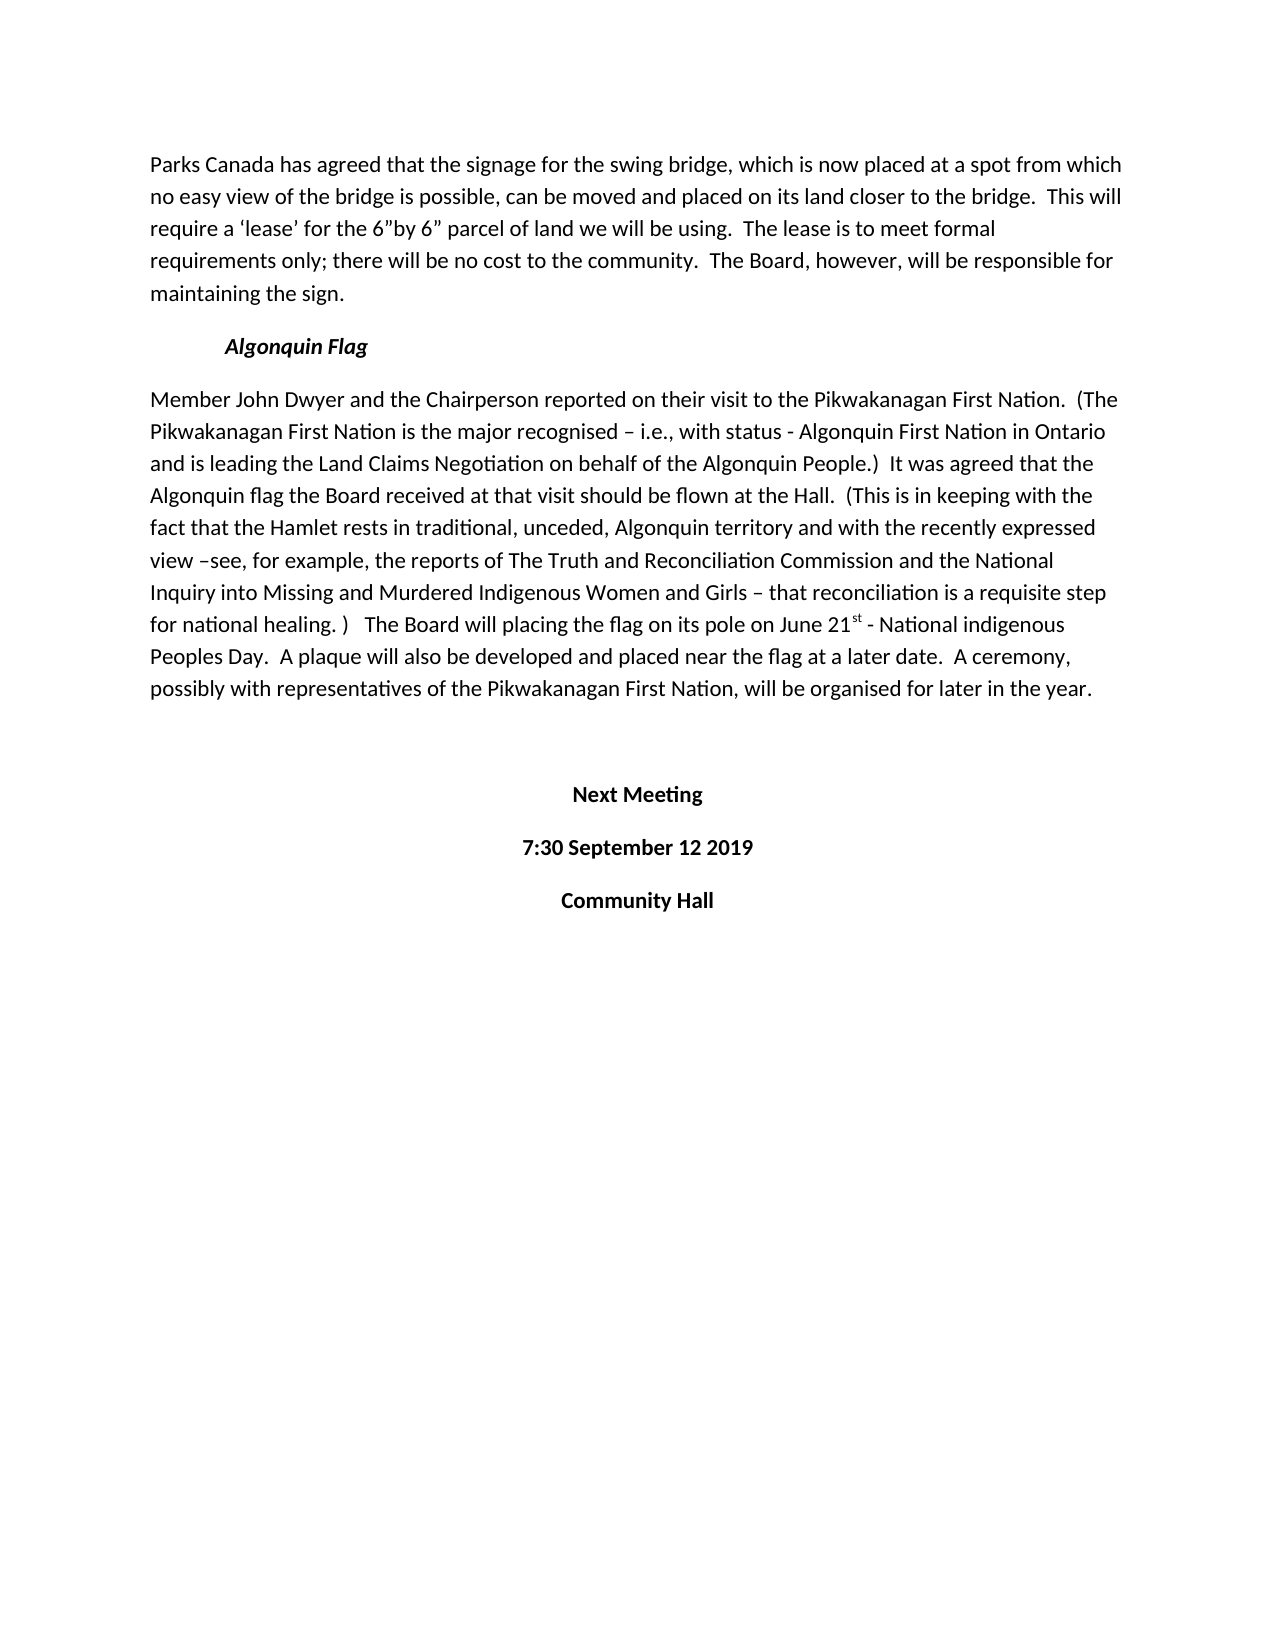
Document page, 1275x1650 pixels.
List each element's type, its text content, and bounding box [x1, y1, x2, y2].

text Next Meeting [150, 781, 1125, 808]
text Member John Dwyer and the Chairperson reported on their visit to the Pikwakanagan First Nation. (The Pikwakanagan First Nation is the major recognised – i.e., with status - Algonquin First Nation in Ontario and is leading the Land Claims Negotiation on behalf of the Algonquin People.) It was agreed that the Algonquin flag the Board received at that visit should be flown at the Hall. (This is in keeping with the fact that the Hamlet rests in traditional, unceded, Algonquin territory and with the recently expressed view –see, for example, the reports of The Truth and Reconciliation Commission and the National Inquiry into Missing and Murdered Indigenous Women and Girls – that reconciliation is a requisite step for national healing. ) The Board will placing the flag on its pole on June 21st - National indigenous Peoples Day. A plaque will also be developed and placed near the flag at a later date. A ceremony, possibly with representatives of the Pikwakanagan First Nation, will be organised for later in the year. [150, 385, 1125, 702]
text Algonquin Flag [150, 332, 1125, 360]
text 7:30 September 12 2019 [150, 833, 1125, 862]
text Parks Canada has agreed that the signage for the swing bridge, which is now placed at a spot from which no easy view of the bridge is possible, can be moved and placed on its land closer to the bridge. This will require a ‘lease’ for the 6”by 6” parcel of land we will be using. The lease is to meet formal requirements only; there will be no cost to the community. The Board, however, will be responsible for maintaining the sign. [150, 150, 1125, 307]
text Community Hall [150, 887, 1125, 914]
